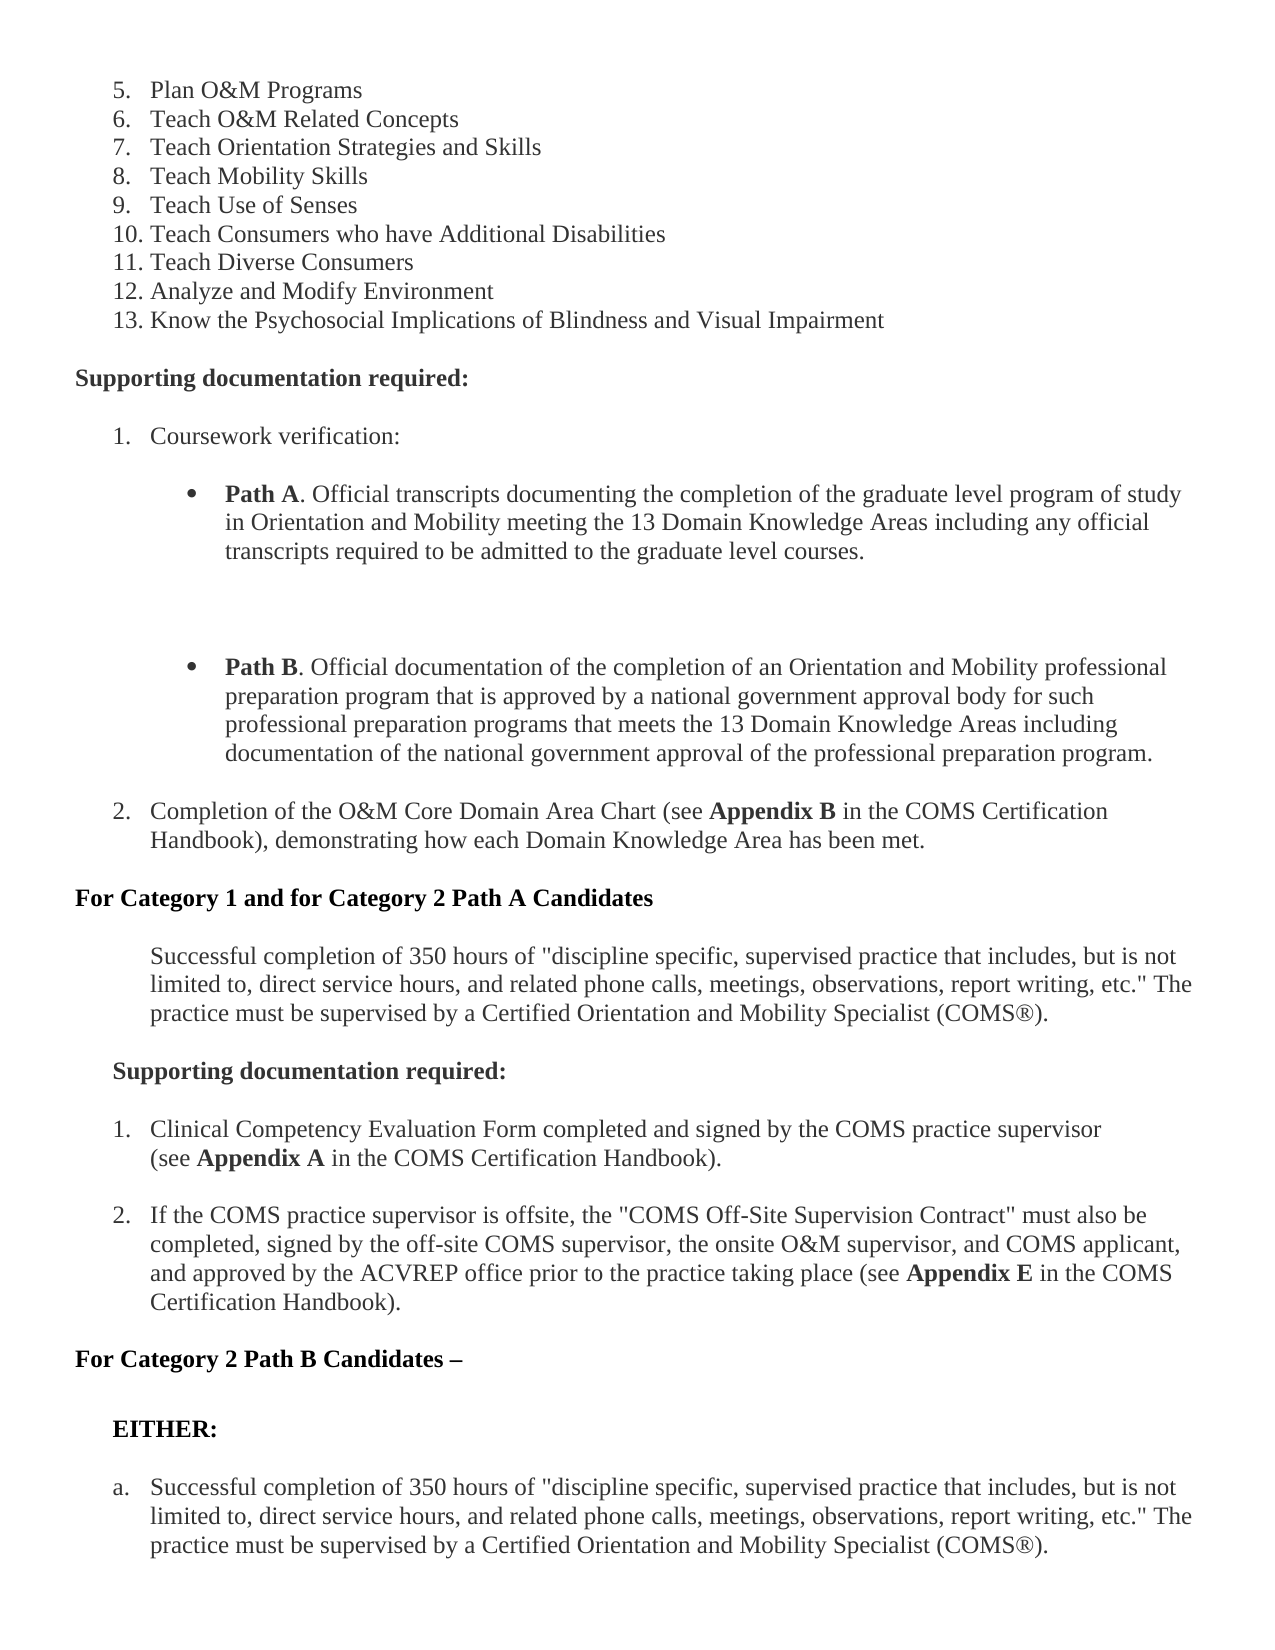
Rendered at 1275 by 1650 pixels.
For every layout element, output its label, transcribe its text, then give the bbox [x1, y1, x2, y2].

list Teach Mobility Skills [112, 161, 1200, 190]
list If the COMS practice supervisor is offsite, the "COMS Off-Site Supervision Contract" must also be completed, signed by the off-site COMS supervisor, the onsite O&M supervisor, and COMS applicant, and approved by the ACVREP office prior to the practice taking place (see Appendix E in the COMS Certification Handbook). [112, 1200, 1200, 1315]
list Teach O&M Related Concepts [112, 104, 1200, 132]
list Teach Diverse Consumers [112, 247, 1200, 276]
text For Category 1 and for Category 2 Path A Candidates [75, 883, 1200, 912]
text EITHER: [75, 1414, 1200, 1443]
list Completion of the O&M Core Domain Area Chart (see Appendix B in the COMS Certification Handbook), demonstrating how each Domain Knowledge Area has been met. [112, 796, 1200, 854]
list Path A. Official transcripts documenting the completion of the graduate level program of study in Orientation and Mobility meeting the 13 Domain Knowledge Areas including any official transcripts required to be admitted to the graduate level courses. [187, 479, 1200, 565]
list Path B. Official documentation of the completion of an Orientation and Mobility professional preparation program that is approved by a national government approval body for such professional preparation programs that meets the 13 Domain Knowledge Areas including documentation of the national government approval of the professional preparation program. [187, 652, 1200, 767]
list Clinical Competency Evaluation Form completed and signed by the COMS practice supervisor (see Appendix A in the COMS Certification Handbook). [112, 1114, 1200, 1200]
list Analyze and Modify Environment [112, 276, 1200, 305]
list Teach Orientation Strategies and Skills [112, 132, 1200, 161]
text Supporting documentation required: [75, 363, 1200, 392]
text Supporting documentation required: [75, 1056, 1200, 1085]
list Know the Psychosocial Implications of Blindness and Visual Impairment [112, 305, 1200, 334]
list Successful completion of 350 hours of "discipline specific, supervised practice that includes, but is not limited to, direct service hours, and related phone calls, meetings, observations, report writing, etc." The practice must be supervised by a Certified Orientation and Mobility Specialist (COMS®). [112, 1472, 1200, 1559]
text Successful completion of 350 hours of "discipline specific, supervised practice that includes, but is not limited to, direct service hours, and related phone calls, meetings, observations, report writing, etc." The practice must be supervised by a Certified Orientation and Mobility Specialist (COMS®). [150, 941, 1200, 1027]
text For Category 2 Path B Candidates – [75, 1344, 1200, 1373]
list Coursework verification: [112, 421, 1200, 449]
list Plan O&M Programs [112, 75, 1200, 104]
list Teach Use of Senses [112, 190, 1200, 219]
list Teach Consumers who have Additional Disabilities [112, 219, 1200, 247]
